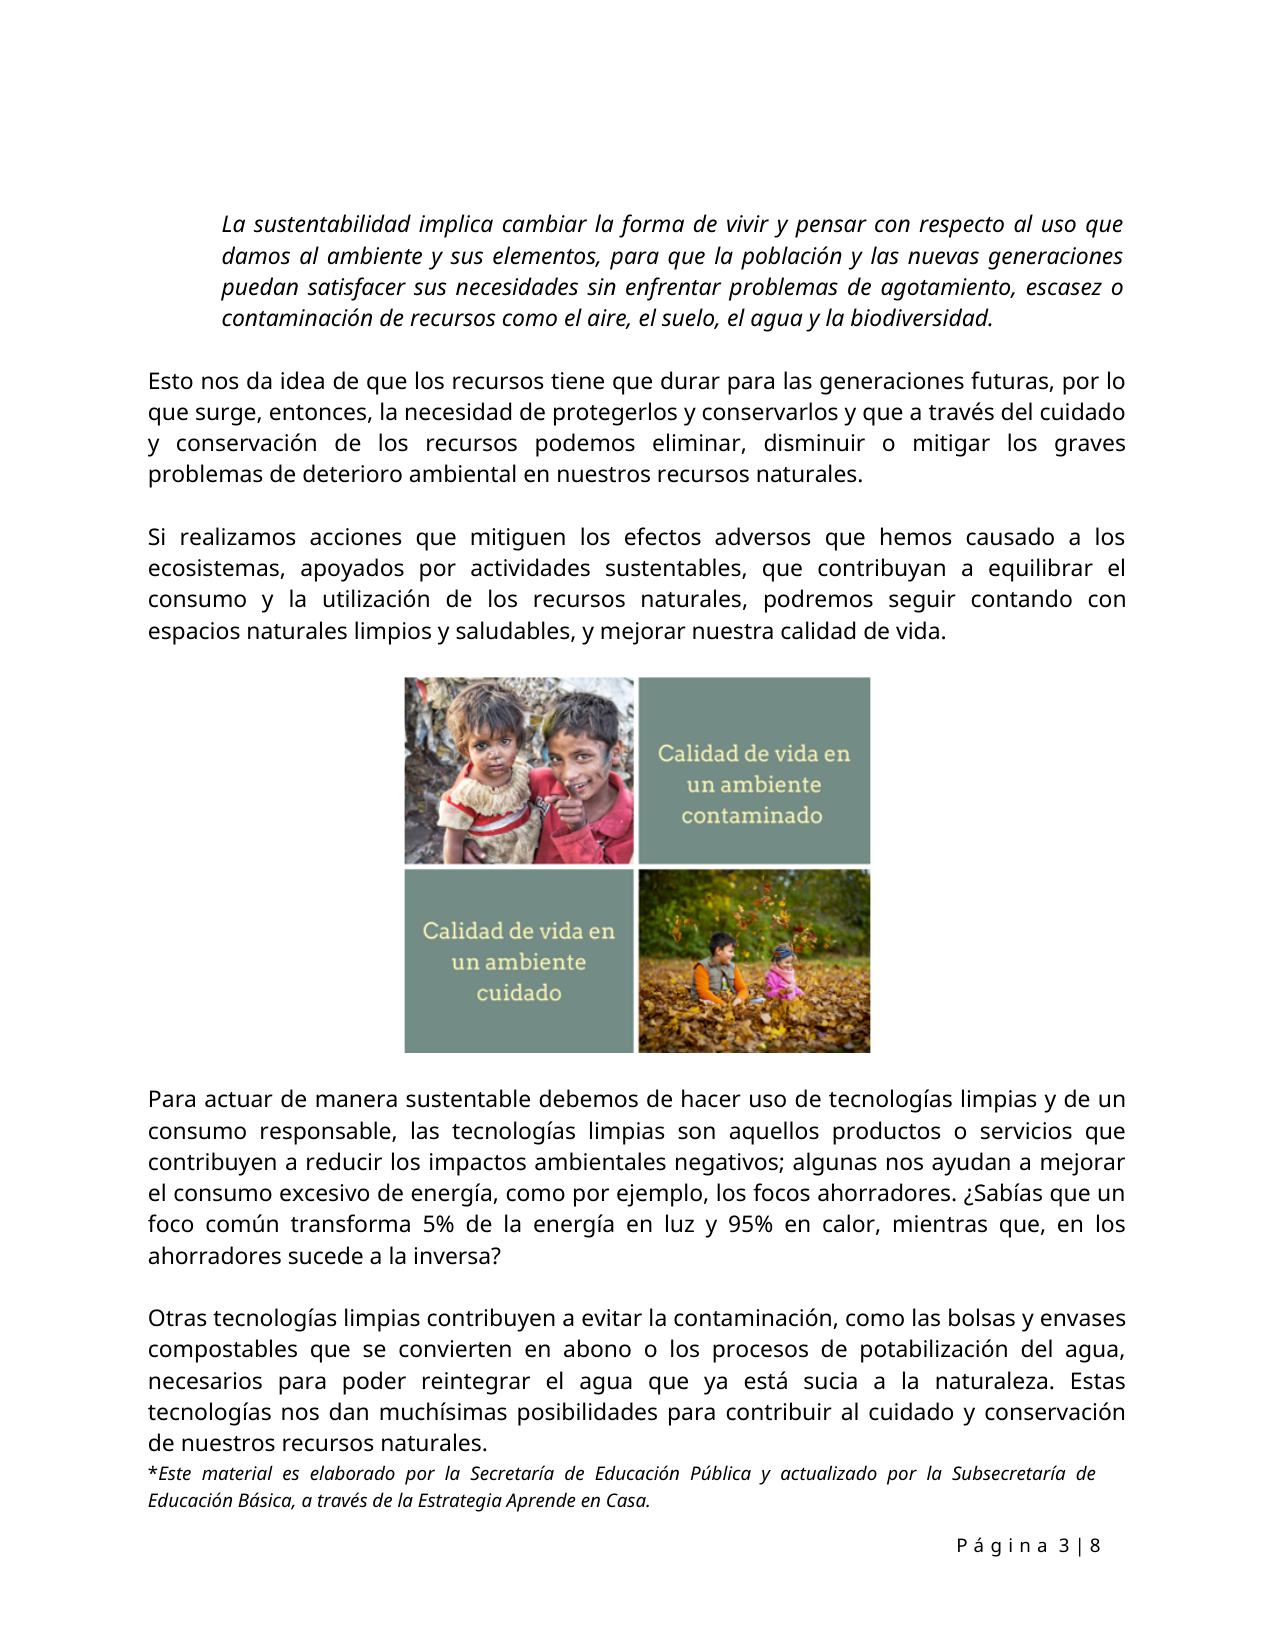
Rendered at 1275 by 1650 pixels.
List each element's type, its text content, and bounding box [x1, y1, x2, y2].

text Otras tecnologías limpias contribuyen a evitar la contaminación, como las bolsas y envases compostables que se convierten en abono o los procesos de potabilización del agua, necesarios para poder reintegrar el agua que ya está sucia a la naturaleza. Estas tecnologías nos dan muchísimas posibilidades para contribuir al cuidado y conservación de nuestros recursos naturales. [148, 1302, 1127, 1458]
text Para actuar de manera sustentable debemos de hacer uso de tecnologías limpias y de un consumo responsable, las tecnologías limpias son aquellos productos o servicios que contribuyen a reducir los impactos ambientales negativos; algunas nos ayudan a mejorar el consumo excesivo de energía, como por ejemplo, los focos ahorradores. ¿Sabías que un foco común transforma 5% de la energía en luz y 95% en calor, mientras que, en los ahorradores sucede a la inversa? [148, 1083, 1127, 1271]
text La sustentabilidad implica cambiar la forma de vivir y pensar con respecto al uso que damos al ambiente y sus elementos, para que la población y las nuevas generaciones puedan satisfacer sus necesidades sin enfrentar problemas de agotamiento, escasez o contaminación de recursos como el aire, el suelo, el agua y la biodiversidad. [221, 208, 1127, 333]
text Esto nos da idea de que los recursos tiene que durar para las generaciones futuras, por lo que surge, entonces, la necesidad de protegerlos y conservarlos y que a través del cuidado y conservación de los recursos podemos eliminar, disminuir o mitigar los graves problemas de deterioro ambiental en nuestros recursos naturales. [148, 365, 1127, 490]
text Si realizamos acciones que mitiguen los efectos adversos que hemos causado a los ecosistemas, apoyados por actividades sustentables, que contribuyan a equilibrar el consumo y la utilización de los recursos naturales, podremos seguir contando con espacios naturales limpios y saludables, y mejorar nuestra calidad de vida. [148, 521, 1127, 646]
